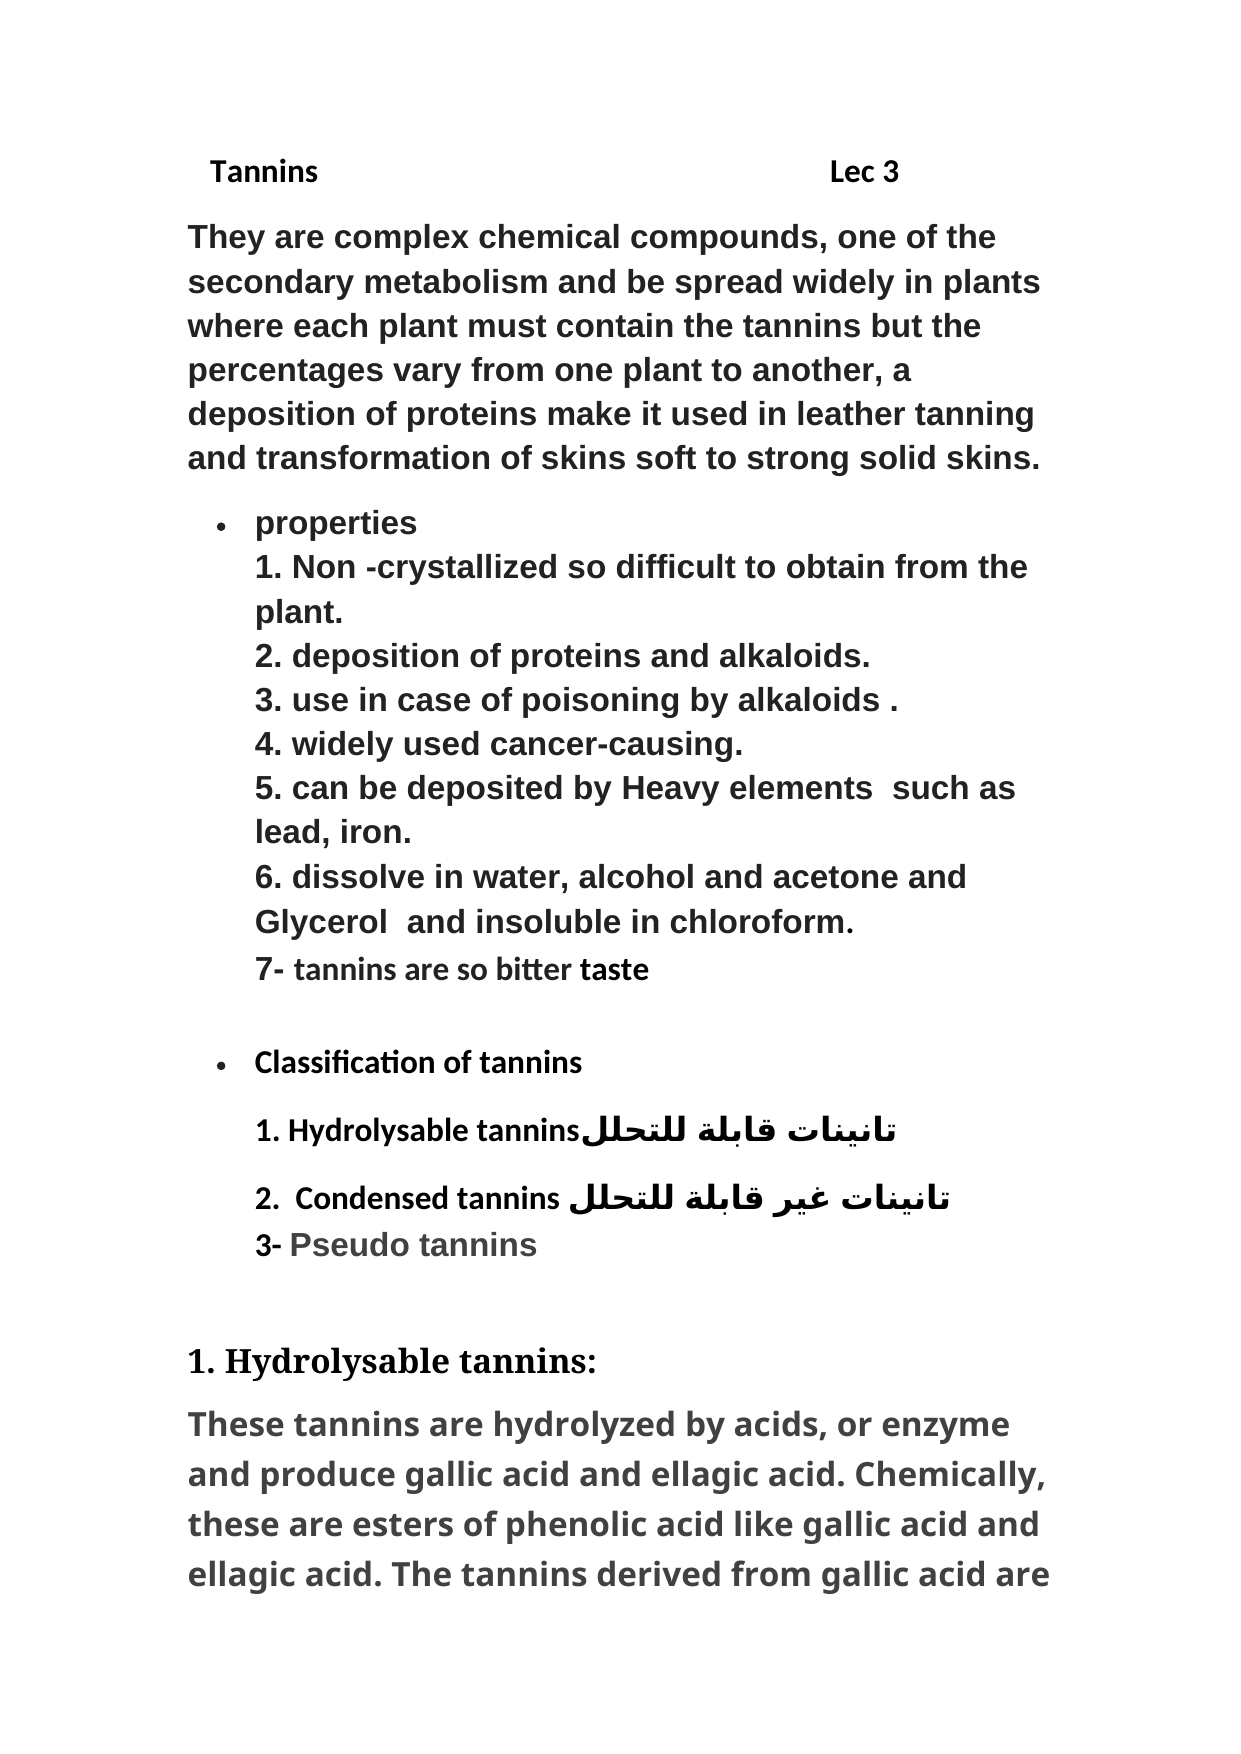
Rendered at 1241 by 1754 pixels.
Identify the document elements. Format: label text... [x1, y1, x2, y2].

text They are complex chemical compounds, one of the secondary metabolism and be spread widely in plants where each plant must contain the tannins but the percentages vary from one plant to another, a deposition of proteins make it used in leather tanning and transformation of skins soft to strong solid skins. [187, 218, 1053, 477]
list Classification of tannins [217, 1042, 1053, 1082]
list 2. Condensed tannins تانينات غير قابلة للتحلل [254, 1177, 1053, 1217]
text 1. Hydrolysable tanninsتانينات قابلة للتحلل [217, 1109, 1053, 1150]
text Tannins Lec 3 [187, 150, 1053, 191]
list 7- tannins are so bitter taste [254, 948, 1053, 989]
text 1. Hydrolysable tannins: [187, 1338, 1053, 1383]
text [187, 1396, 1053, 1596]
list 3- Pseudo tannins [254, 1223, 1053, 1264]
list properties 1. Non -crystallized so difficult to obtain from the plant. 2. deposition of proteins and alkaloids. 3. use in case of poisoning by alkaloids . 4. widely used cancer-causing. 5. can be deposited by Heavy elements such as lead, iron. 6. dissolve in water, alcohol and acetone and Glycerol and insoluble in chloroform. [217, 503, 1053, 942]
